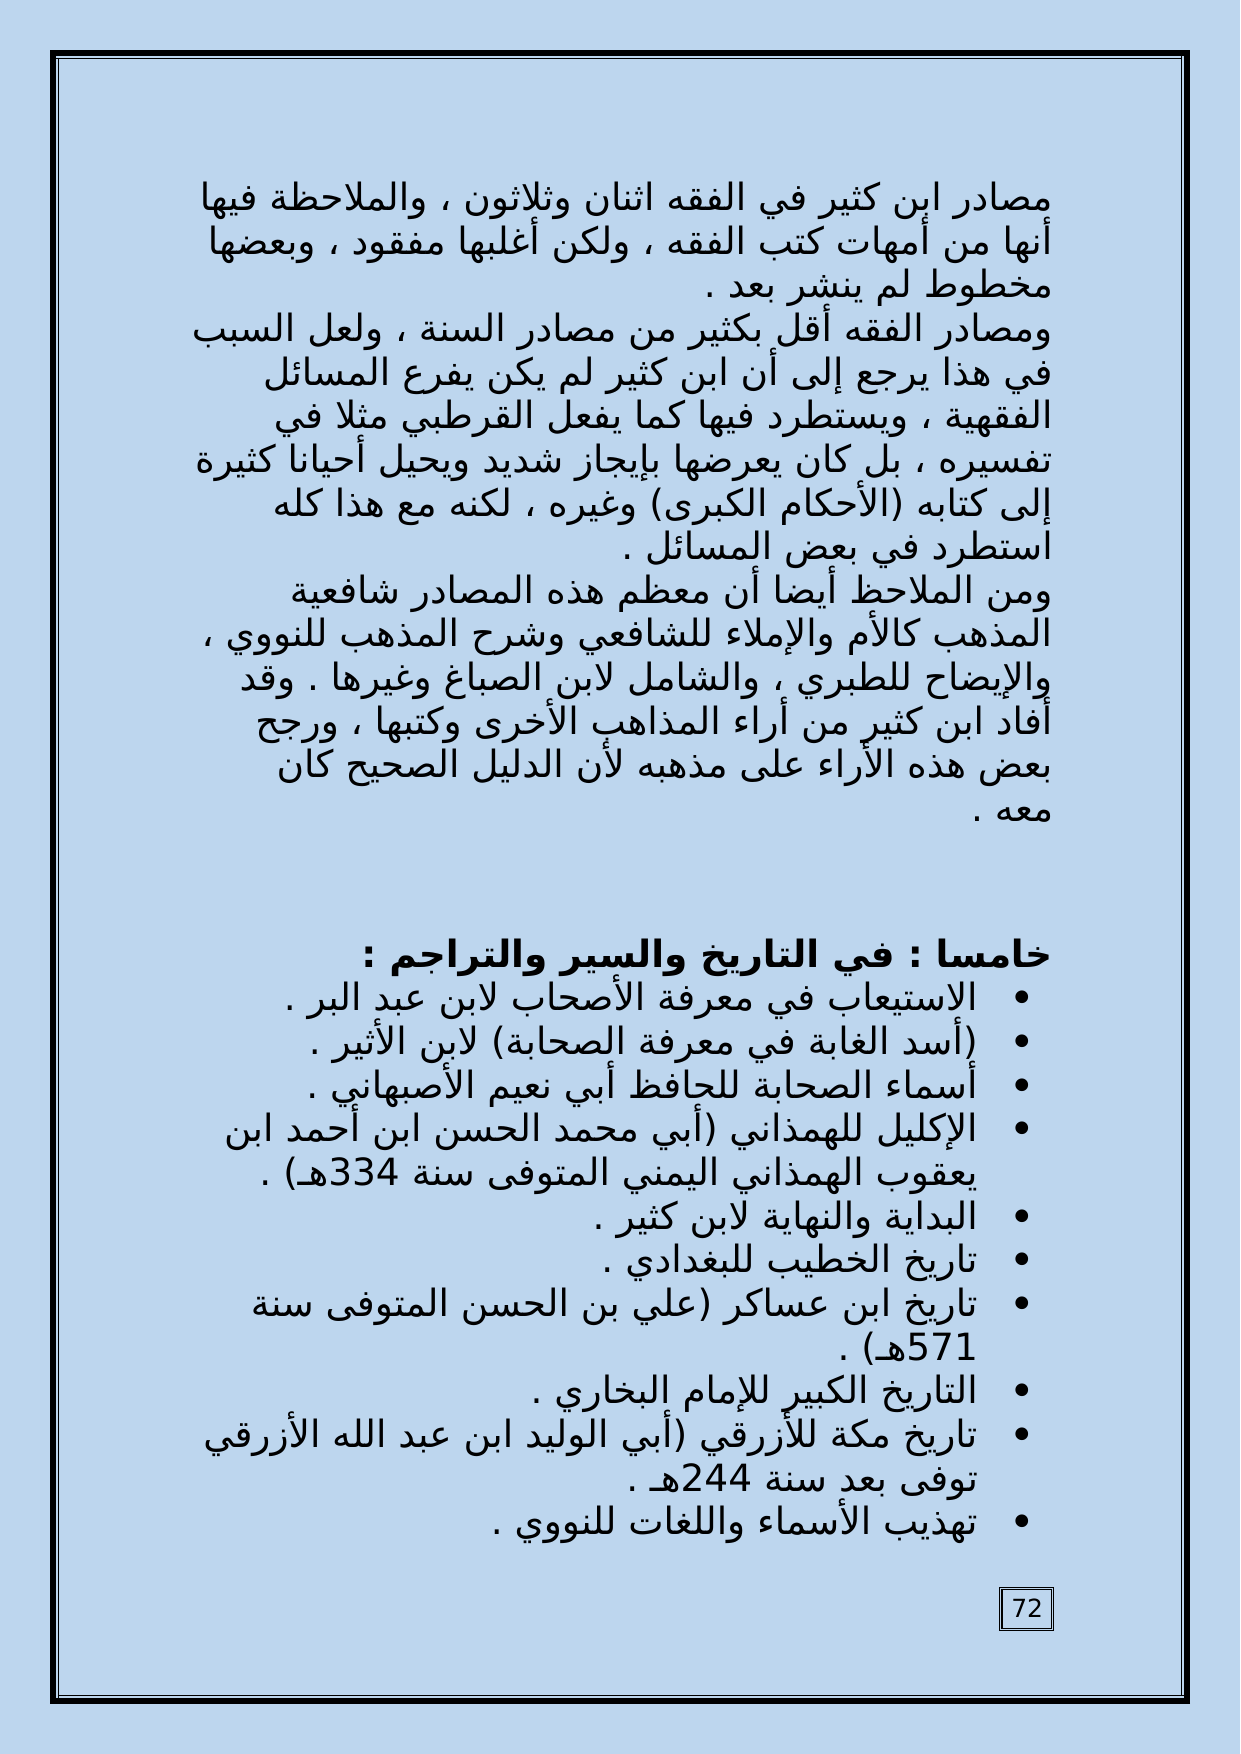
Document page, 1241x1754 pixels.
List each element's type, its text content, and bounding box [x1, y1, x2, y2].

list البداية والنهاية لابن كثير . [187, 1194, 1016, 1238]
text ومن الملاحظ أيضا أن معظم هذه المصادر شافعية المذهب كالأم والإملاء للشافعي وشرح المذهب للنووي ، والإيضاح للطبري ، والشامل لابن الصباغ وغيرها . وقد أفاد ابن كثير من أراء المذاهب الأخرى وكتبها ، ورجح بعض هذه الأراء على مذهبه لأن الدليل الصحيح كان معه . [187, 568, 1053, 830]
list الاستيعاب في معرفة الأصحاب لابن عبد البر . [187, 976, 1016, 1020]
list أسماء الصحابة للحافظ أبي نعيم الأصبهاني . [187, 1063, 1016, 1107]
text مصادر ابن كثير في الفقه اثنان وثلاثون ، والملاحظة فيها أنها من أمهات كتب الفقه ، ولكن أغلبها مفقود ، وبعضها مخطوط لم ينشر بعد . [187, 176, 1053, 307]
text خامسا : في التاريخ والسير والتراجم : [187, 932, 1053, 976]
list تاريخ ابن عساكر (علي بن الحسن المتوفى سنة571هـ) . [187, 1282, 1016, 1369]
text ومصادر الفقه أقل بكثير من مصادر السنة ، ولعل السبب في هذا يرجع إلى أن ابن كثير لم يكن يفرع المسائل الفقهية ، ويستطرد فيها كما يفعل القرطبي مثلا في تفسيره ، بل كان يعرضها بإيجاز شديد ويحيل أحيانا كثيرة إلى كتابه (الأحكام الكبرى) وغيره ، لكنه مع هذا كله استطرد في بعض المسائل . [187, 307, 1053, 568]
list تاريخ مكة للأزرقي (أبي الوليد ابن عبد الله الأزرقي توفى بعد سنة 244هـ . [187, 1412, 1016, 1500]
list تهذيب الأسماء واللغات للنووي . [187, 1500, 1016, 1543]
list الإكليل للهمذاني (أبي محمد الحسن ابن أحمد ابن يعقوب الهمذاني اليمني المتوفى سنة 334هـ) . [187, 1107, 1016, 1194]
list تاريخ الخطيب للبغدادي . [187, 1238, 1016, 1282]
list (أسد الغابة في معرفة الصحابة) لابن الأثير . [187, 1020, 1016, 1063]
list التاريخ الكبير للإمام البخاري . [187, 1369, 1016, 1412]
